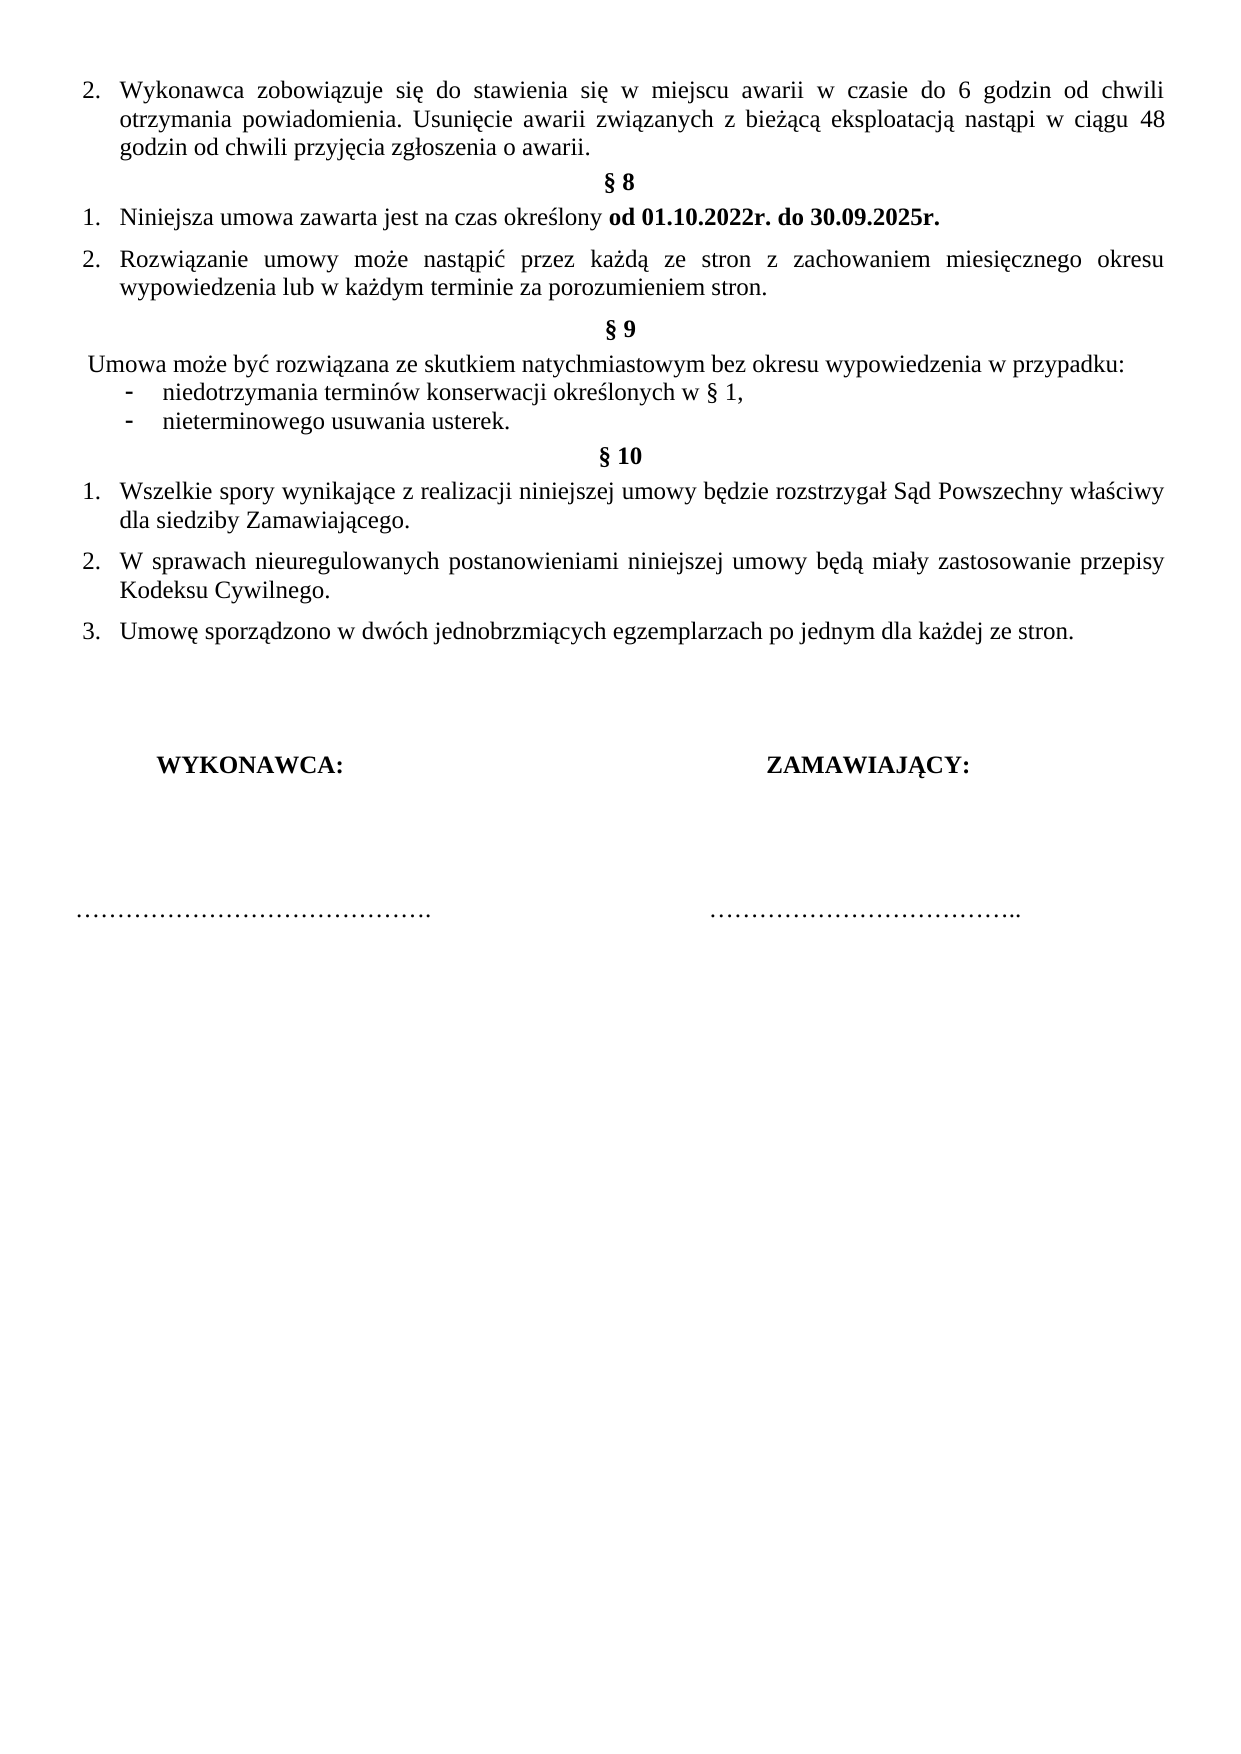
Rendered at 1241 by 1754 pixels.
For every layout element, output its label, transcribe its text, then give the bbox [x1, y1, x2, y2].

text ……………………………………. ……………………………….. [75, 894, 1165, 923]
text WYKONAWCA: ZAMAWIAJĄCY: [75, 750, 1165, 779]
list Wszelkie spory wynikające z realizacji niniejszej umowy będzie rozstrzygał Sąd Powszechny właściwy dla siedziby Zamawiającego. [82, 476, 1165, 534]
text § 9 [75, 314, 1165, 342]
list W sprawach nieuregulowanych postanowieniami niniejszej umowy będą miały zastosowanie przepisy Kodeksu Cywilnego. [82, 546, 1165, 604]
text § 8 [73, 167, 1165, 196]
list Umowę sporządzono w dwóch jednobrzmiących egzemplarzach po jednym dla każdej ze stron. [82, 616, 1165, 645]
list Niniejsza umowa zawarta jest na czas określony od 01.10.2022r. do 30.09.2025r. [82, 202, 1165, 231]
list nieterminowego usuwania usterek. [125, 406, 1165, 435]
list Wykonawca zobowiązuje się do stawienia się w miejscu awarii w czasie do 6 godzin od chwili otrzymania powiadomienia. Usunięcie awarii związanych z bieżącą eksploatacją nastąpi w ciągu 48 godzin od chwili przyjęcia zgłoszenia o awarii. [82, 75, 1165, 161]
list niedotrzymania terminów konserwacji określonych w § 1, [125, 377, 1165, 406]
list Rozwiązanie umowy może nastąpić przez każdą ze stron z zachowaniem miesięcznego okresu wypowiedzenia lub w każdym terminie za porozumieniem stron. [82, 244, 1165, 301]
text Umowa może być rozwiązana ze skutkiem natychmiastowym bez okresu wypowiedzenia w przypadku: [87, 349, 1165, 377]
text § 10 [75, 441, 1165, 470]
